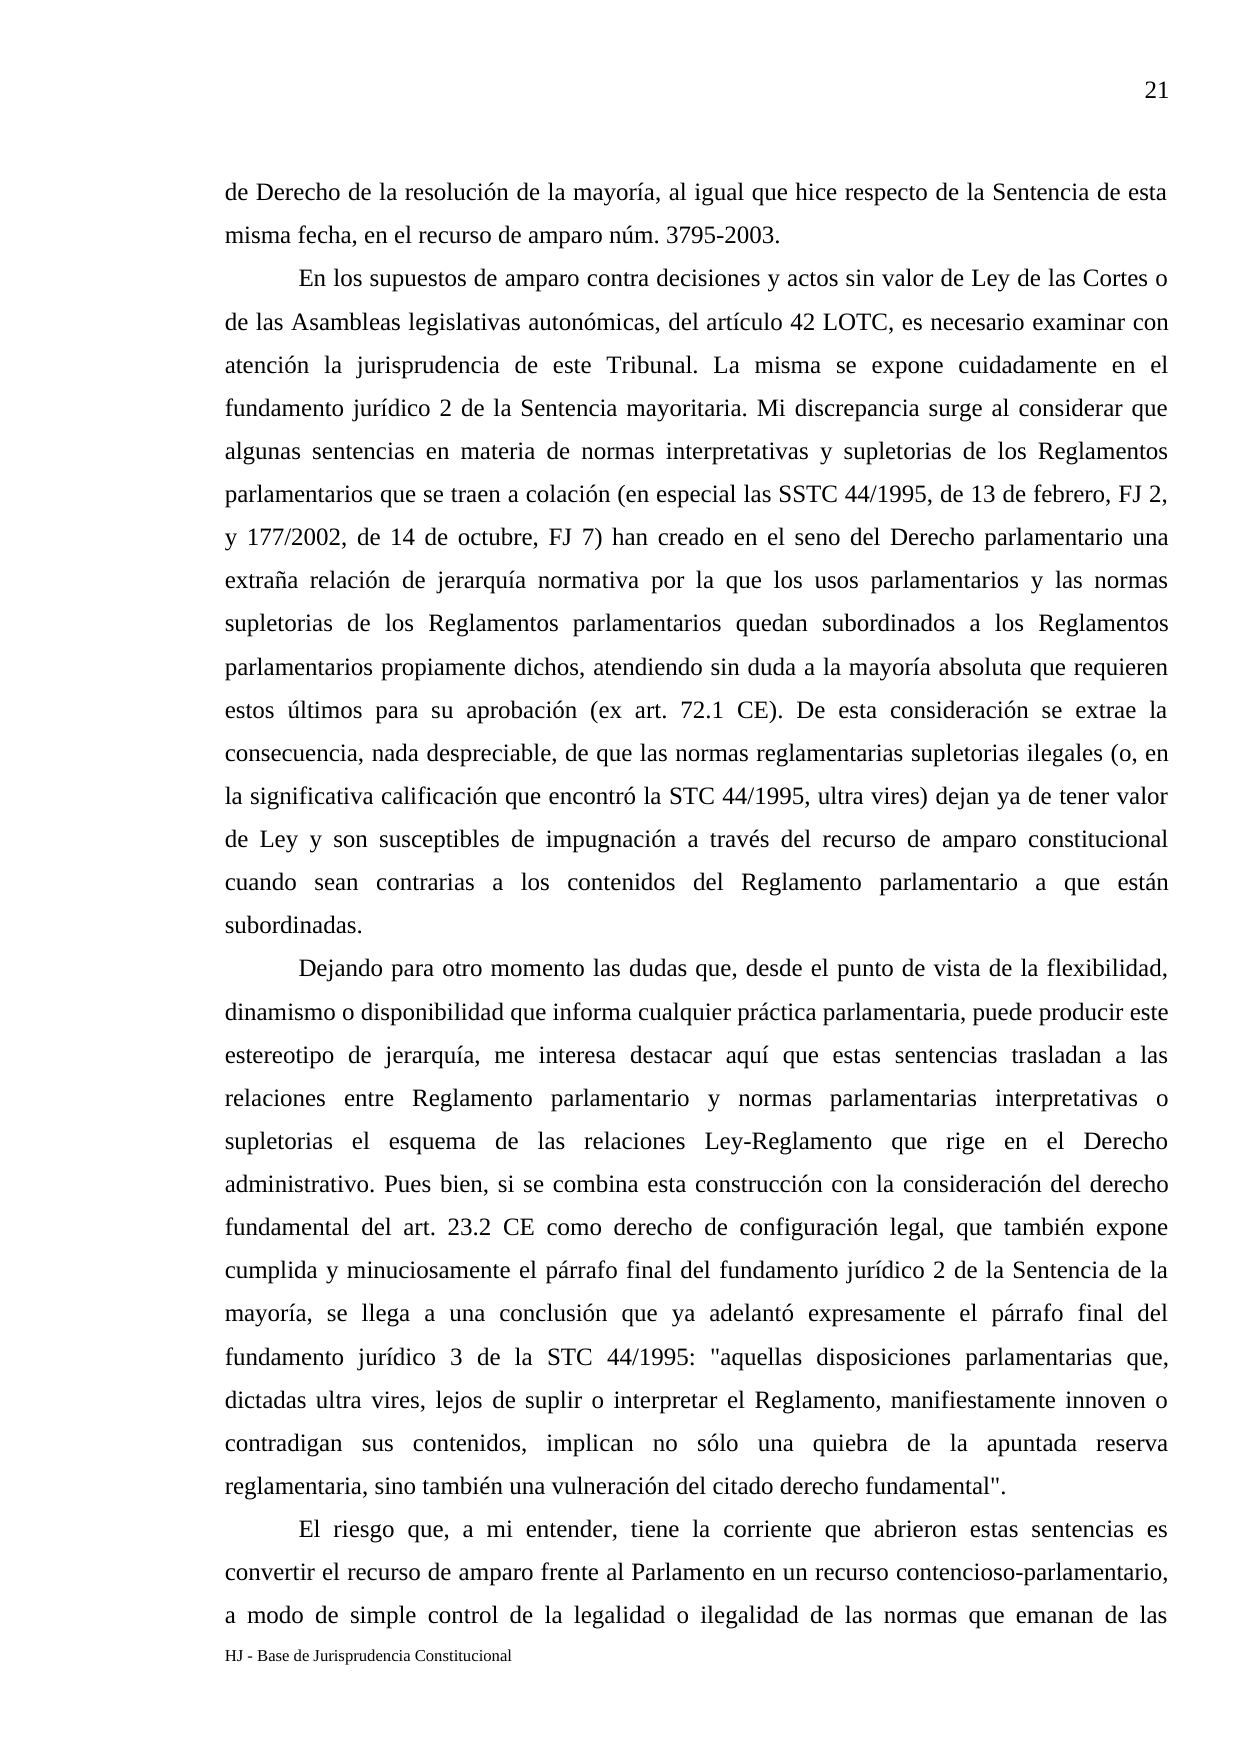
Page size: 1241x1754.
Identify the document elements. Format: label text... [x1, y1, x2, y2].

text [224, 177, 1169, 249]
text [224, 1514, 1169, 1629]
text Dejando para otro momento las dudas que, desde el punto de vista de la flexibilidad, dinamismo o disponibilidad que informa cualquier práctica parlamentaria, puede producir este estereotipo de jerarquía, me interesa destacar aquí que estas sentencias trasladan a las relaciones entre Reglamento parlamentario y normas parlamentarias interpretativas o supletorias el esquema de las relaciones Ley-Reglamento que rige en el Derecho administrativo. Pues bien, si se combina esta construcción con la consideración del derecho fundamental del art. 23.2 CE como derecho de configuración legal, que también expone cumplida y minuciosamente el párrafo final del fundamento jurídico 2 de la Sentencia de la mayoría, se llega a una conclusión que ya adelantó expresamente el párrafo final del fundamento jurídico 3 de la STC 44/1995: "aquellas disposiciones parlamentarias que, dictadas ultra vires, lejos de suplir o interpretar el Reglamento, manifiestamente innoven o contradigan sus contenidos, implican no sólo una quiebra de la apuntada reserva reglamentaria, sino también una vulneración del citado derecho fundamental". [224, 953, 1169, 1500]
text En los supuestos de amparo contra decisiones y actos sin valor de Ley de las Cortes o de las Asambleas legislativas autonómicas, del artículo 42 LOTC, es necesario examinar con atención la jurisprudencia de este Tribunal. La misma se expone cuidadamente en el fundamento jurídico 2 de la Sentencia mayoritaria. Mi discrepancia surge al considerar que algunas sentencias en materia de normas interpretativas y supletorias de los Reglamentos parlamentarios que se traen a colación (en especial las SSTC 44/1995, de 13 de febrero, FJ 2, y 177/2002, de 14 de octubre, FJ 7) han creado en el seno del Derecho parlamentario una extraña relación de jerarquía normativa por la que los usos parlamentarios y las normas supletorias de los Reglamentos parlamentarios quedan subordinados a los Reglamentos parlamentarios propiamente dichos, atendiendo sin duda a la mayoría absoluta que requieren estos últimos para su aprobación (ex art. 72.1 CE). De esta consideración se extrae la consecuencia, nada despreciable, de que las normas reglamentarias supletorias ilegales (o, en la significativa calificación que encontró la STC 44/1995, ultra vires) dejan ya de tener valor de Ley y son susceptibles de impugnación a través del recurso de amparo constitucional cuando sean contrarias a los contenidos del Reglamento parlamentario a que están subordinadas. [224, 263, 1169, 939]
